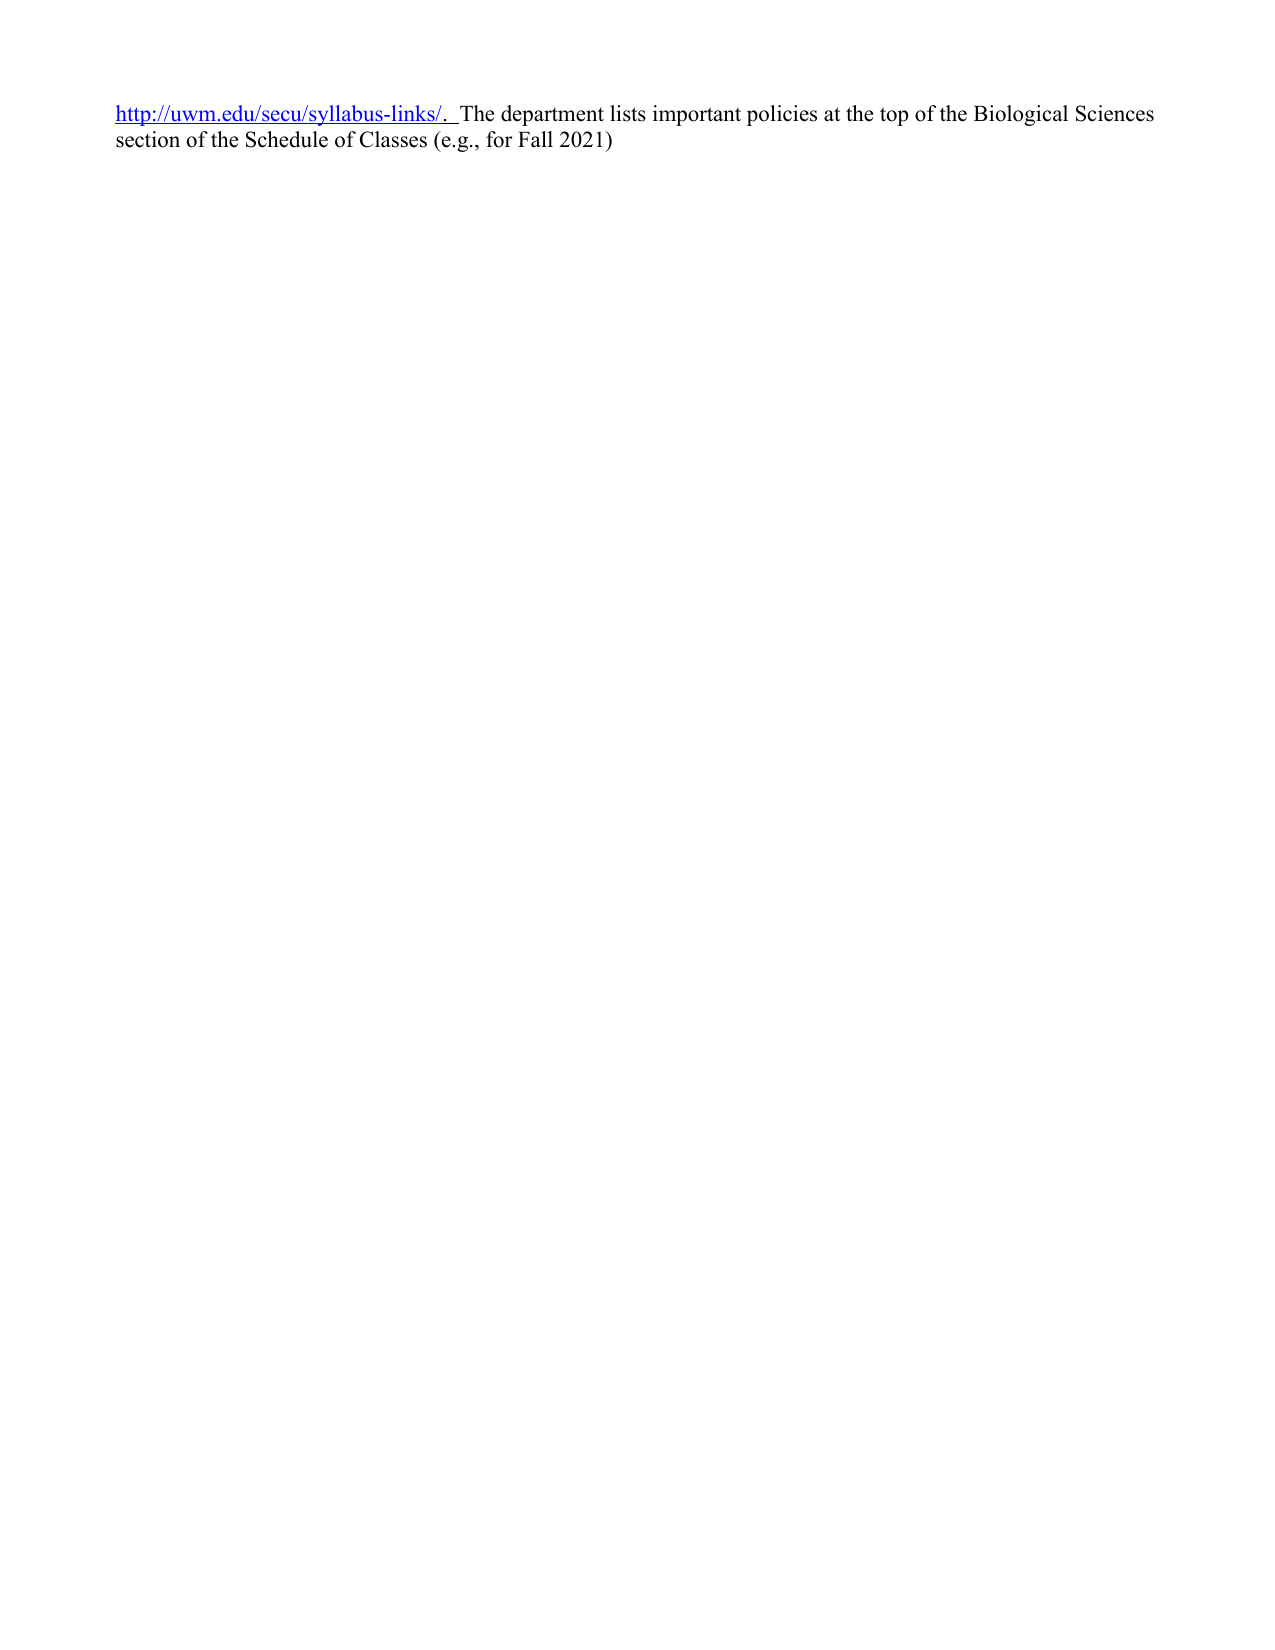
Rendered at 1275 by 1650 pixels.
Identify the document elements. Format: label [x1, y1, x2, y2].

text [115, 100, 1200, 153]
